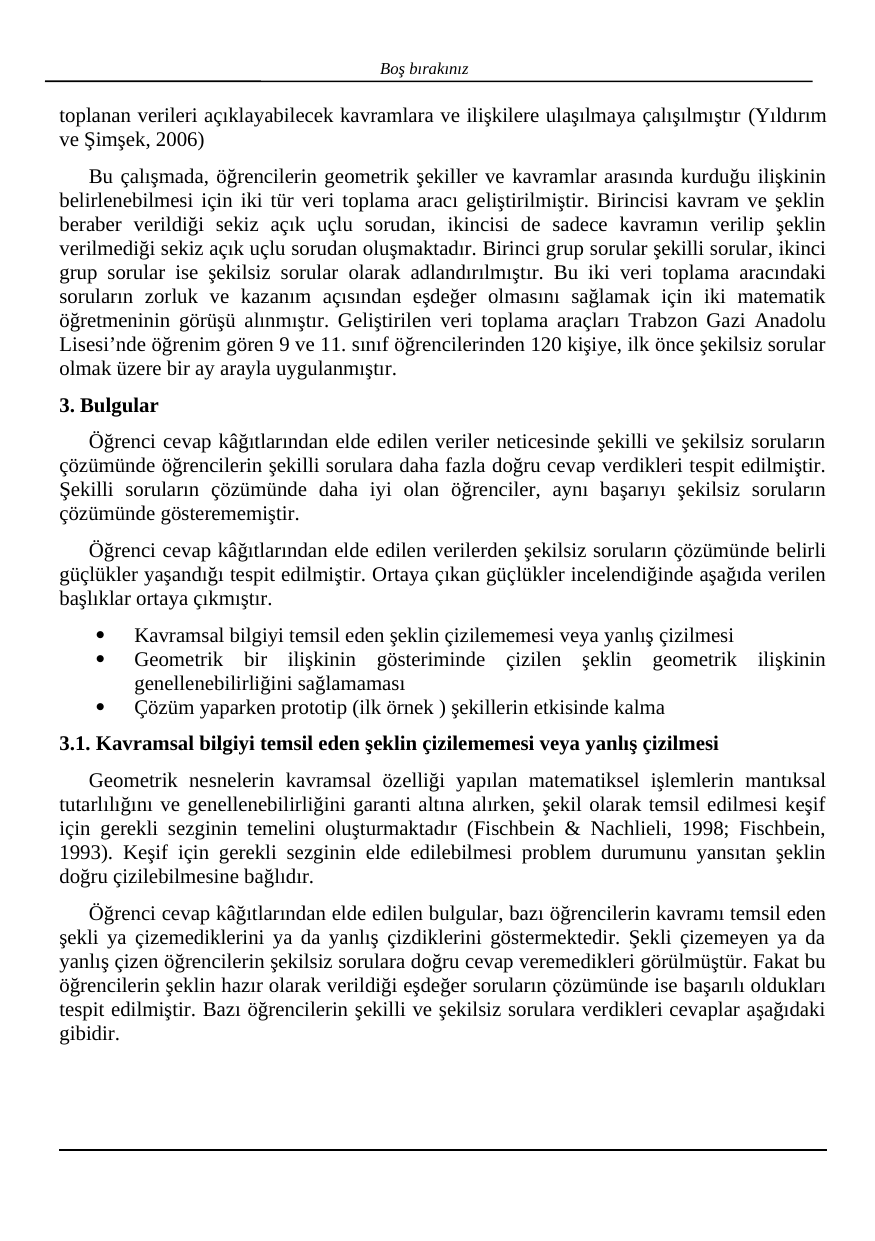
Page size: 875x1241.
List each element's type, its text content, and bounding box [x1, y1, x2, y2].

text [59, 103, 827, 151]
text Geometrik nesnelerin kavramsal özelliği yapılan matematiksel işlemlerin mantıksal tutarlılığını ve genellenebilirliğini garanti altına alırken, şekil olarak temsil edilmesi keşif için gerekli sezginin temelini oluşturmaktadır (Fischbein & Nachlieli, 1998; Fischbein, 1993). Keşif için gerekli sezginin elde edilebilmesi problem durumunu yansıtan şeklin doğru çizilebilmesine bağlıdır. [59, 768, 827, 888]
text Öğrenci cevap kâğıtlarından elde edilen veriler neticesinde şekilli ve şekilsiz soruların çözümünde öğrencilerin şekilli sorulara daha fazla doğru cevap verdikleri tespit edilmiştir. Şekilli soruların çözümünde daha iyi olan öğrenciler, aynı başarıyı şekilsiz soruların çözümünde gösterememiştir. [59, 429, 827, 525]
text Öğrenci cevap kâğıtlarından elde edilen verilerden şekilsiz soruların çözümünde belirli güçlükler yaşandığı tespit edilmiştir. Ortaya çıkan güçlükler incelendiğinde aşağıda verilen başlıklar ortaya çıkmıştır. [59, 538, 827, 610]
list Çözüm yaparken prototip (ilk örnek ) şekillerin etkisinde kalma [97, 695, 827, 719]
text 3.1. Kavramsal bilgiyi temsil eden şeklin çizilememesi veya yanlış çizilmesi [59, 731, 827, 755]
text Öğrenci cevap kâğıtlarından elde edilen bulgular, bazı öğrencilerin kavramı temsil eden şekli ya çizemediklerini ya da yanlış çizdiklerini göstermektedir. Şekli çizemeyen ya da yanlış çizen öğrencilerin şekilsiz sorulara doğru cevap veremedikleri görülmüştür. Fakat bu öğrencilerin şeklin hazır olarak verildiği eşdeğer soruların çözümünde ise başarılı oldukları tespit edilmiştir. Bazı öğrencilerin şekilli ve şekilsiz sorulara verdikleri cevaplar aşağıdaki gibidir. [59, 901, 827, 1045]
list Geometrik bir ilişkinin gösteriminde çizilen şeklin geometrik ilişkinin genellenebilirliğini sağlamaması [97, 647, 827, 695]
text 3. Bulgular [59, 393, 827, 417]
list Kavramsal bilgiyi temsil eden şeklin çizilememesi veya yanlış çizilmesi [97, 623, 827, 647]
text Bu çalışmada, öğrencilerin geometrik şekiller ve kavramlar arasında kurduğu ilişkinin belirlenebilmesi için iki tür veri toplama aracı geliştirilmiştir. Birincisi kavram ve şeklin beraber verildiği sekiz açık uçlu sorudan, ikincisi de sadece kavramın verilip şeklin verilmediği sekiz açık uçlu sorudan oluşmaktadır. Birinci grup sorular şekilli sorular, ikinci grup sorular ise şekilsiz sorular olarak adlandırılmıştır. Bu iki veri toplama aracındaki soruların zorluk ve kazanım açısından eşdeğer olmasını sağlamak için iki matematik öğretmeninin görüşü alınmıştır. Geliştirilen veri toplama araçları Trabzon Gazi Anadolu Lisesi’nde öğrenim gören 9 ve 11. sınıf öğrencilerinden 120 kişiye, ilk önce şekilsiz sorular olmak üzere bir ay arayla uygulanmıştır. [59, 163, 827, 380]
